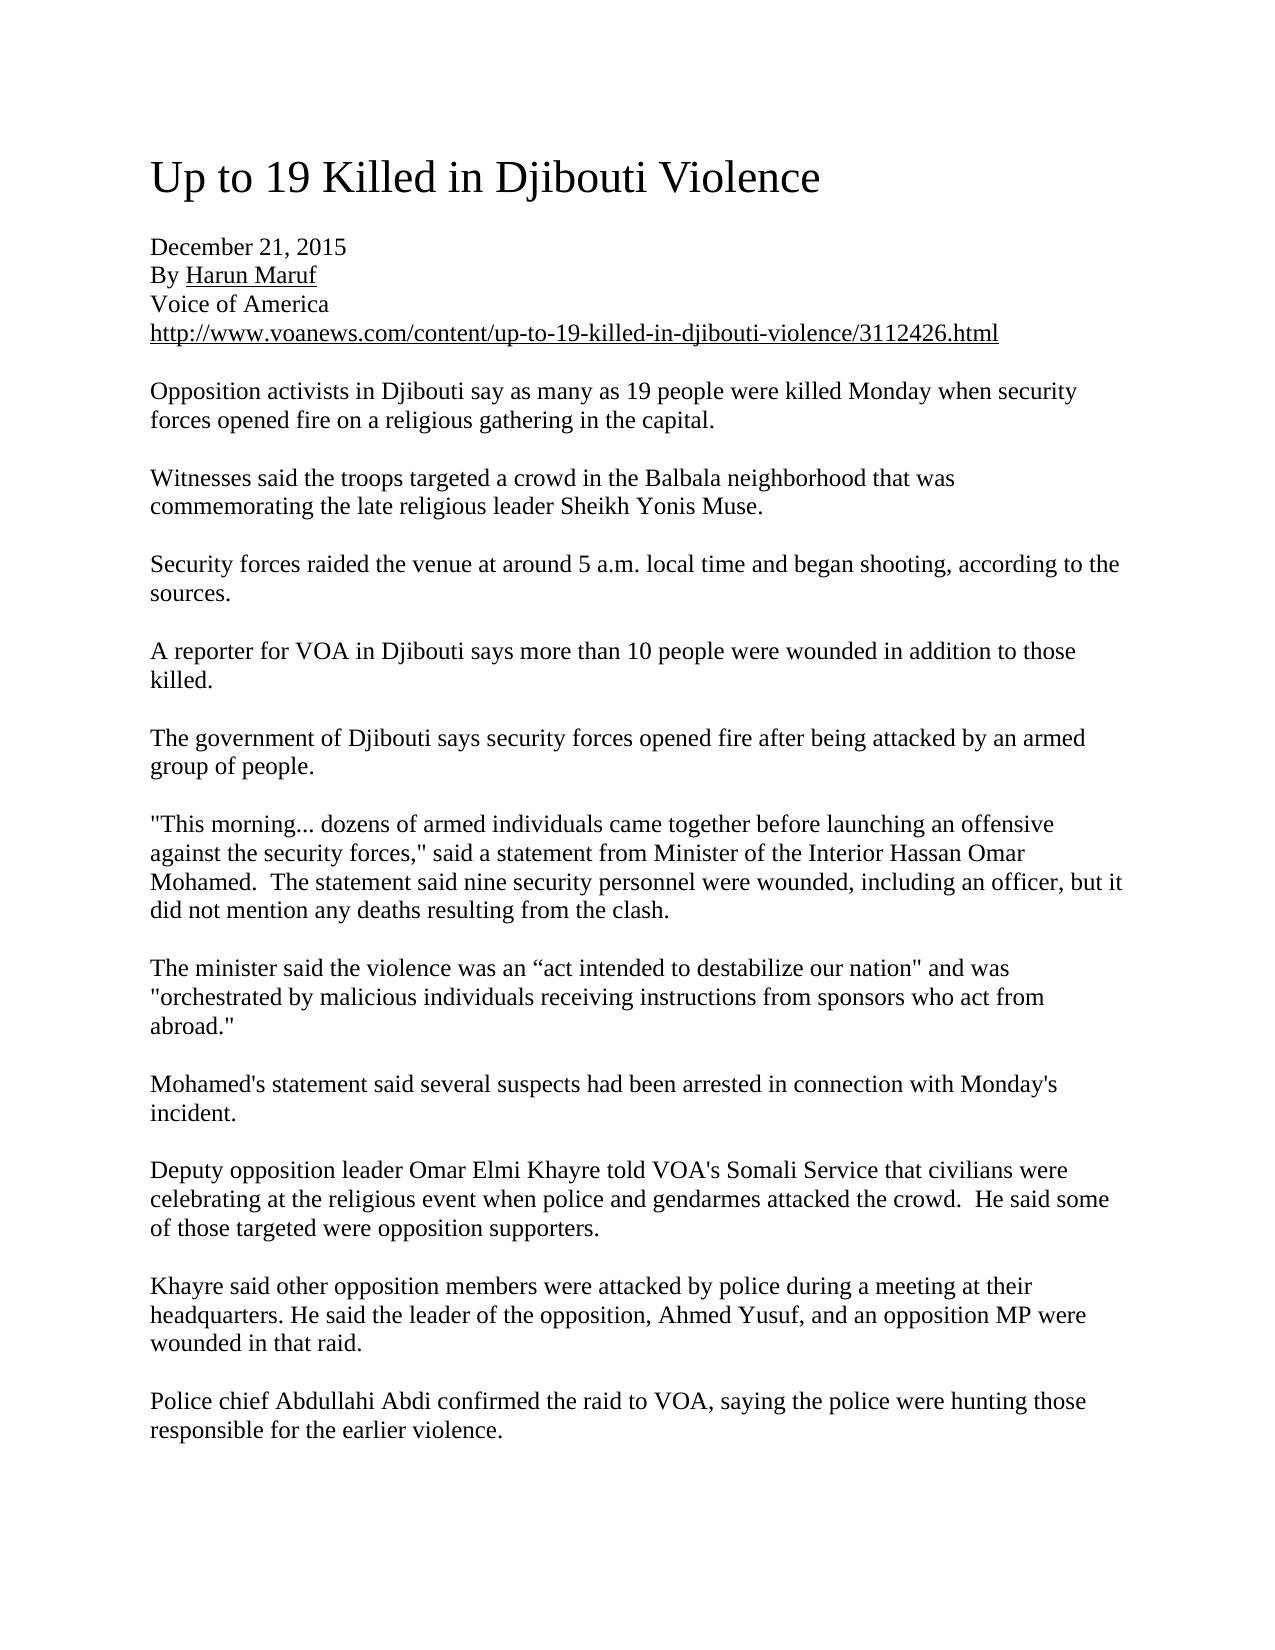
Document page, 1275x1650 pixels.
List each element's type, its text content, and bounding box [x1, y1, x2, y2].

text Witnesses said the troops targeted a crowd in the Balbala neighborhood that was commemorating the late religious leader Sheikh Yonis Muse. [150, 463, 1125, 520]
text Khayre said other opposition members were attacked by police during a meeting at their headquarters. He said the leader of the opposition, Ahmed Yusuf, and an opposition MP were wounded in that raid. [150, 1271, 1125, 1357]
text December 21, 2015 [150, 232, 1125, 261]
text Police chief Abdullahi Abdi confirmed the raid to VOA, saying the police were hunting those responsible for the earlier violence. [150, 1386, 1125, 1444]
text Opposition activists in Djibouti say as many as 19 people were killed Monday when security forces opened fire on a religious gathering in the capital. [150, 376, 1125, 433]
text The minister said the violence was an “act intended to destabilize our nation" and was "orchestrated by malicious individuals receiving instructions from sponsors who act from abroad." [150, 953, 1125, 1040]
text Deputy opposition leader Omar Elmi Khayre told VOA's Somali Service that civilians were celebrating at the religious event when police and gendarmes attacked the crowd. He said some of those targeted were opposition supporters. [150, 1156, 1125, 1242]
text Voice of America [150, 289, 1125, 318]
text The government of Djibouti says security forces opened fire after being attacked by an armed group of people. [150, 723, 1125, 780]
text http://www.voanews.com/content/up-to-19-killed-in-djibouti-violence/3112426.html [150, 318, 1125, 347]
text Mohamed's statement said several suspects had been arrested in connection with Monday's incident. [150, 1069, 1125, 1126]
text A reporter for VOA in Djibouti says more than 10 people were wounded in addition to those killed. [150, 636, 1125, 693]
text Security forces raided the venue at around 5 a.m. local time and began shooting, according to the sources. [150, 549, 1125, 607]
text Up to 19 Killed in Djibouti Violence [150, 150, 1125, 203]
text "This morning... dozens of armed individuals came together before launching an offensive against the security forces," said a statement from Minister of the Interior Hassan Omar Mohamed. The statement said nine security personnel were wounded, including an officer, but it did not mention any deaths resulting from the clash. [150, 809, 1125, 924]
text By Harun Maruf [150, 261, 1125, 289]
